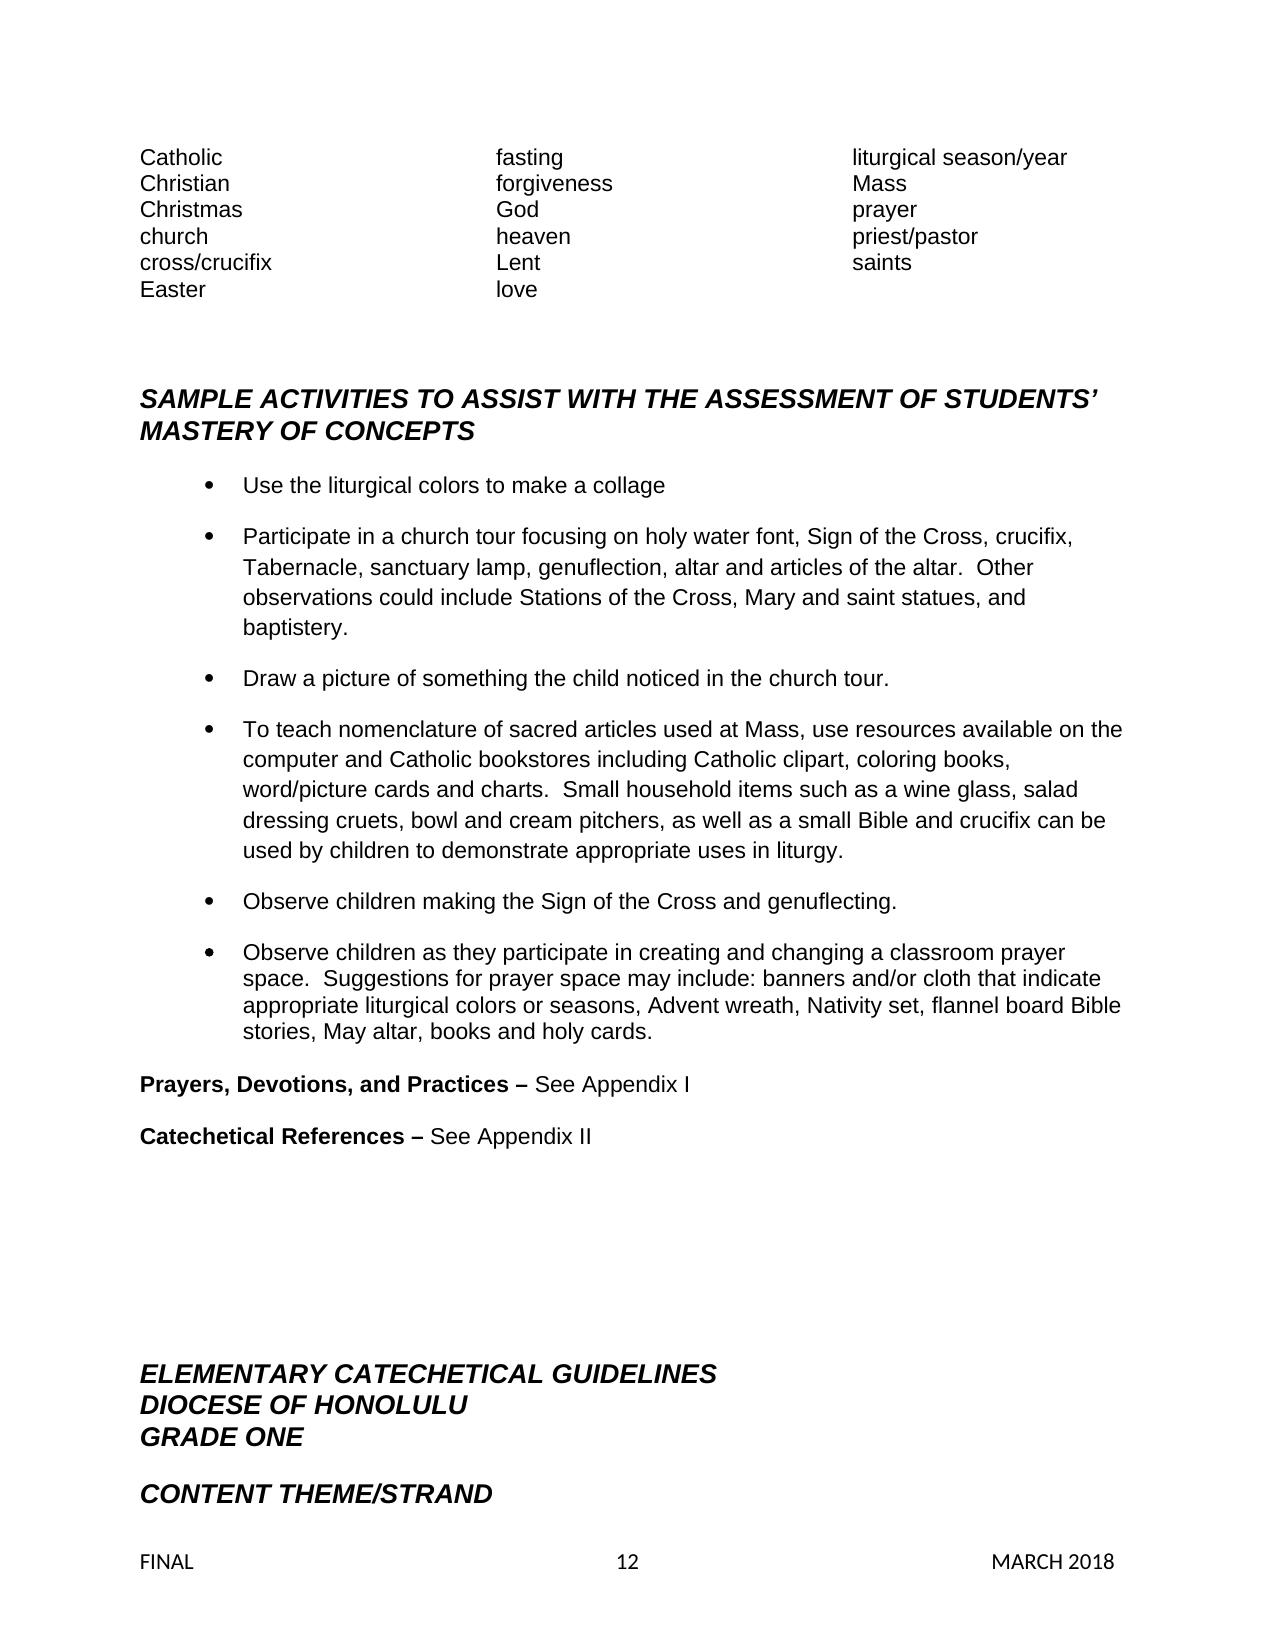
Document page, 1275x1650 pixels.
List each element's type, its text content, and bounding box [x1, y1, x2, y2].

text prayer [852, 196, 1133, 223]
text Christmas [139, 196, 421, 223]
text ELEMENTARY CATECHETICAL GUIDELINES [139, 1358, 1133, 1389]
list To teach nomenclature of sacred articles used at Mass, use resources available on the computer and Catholic bookstores including Catholic clipart, coloring books, word/picture cards and charts. Small household items such as a wine glass, salad dressing cruets, bowl and cream pitchers, as well as a small Bible and crucifix can be used by children to demonstrate appropriate uses in liturgy. [205, 716, 1133, 863]
list Draw a picture of something the child noticed in the church tour. [205, 665, 1133, 691]
list Observe children making the Sign of the Cross and genuflecting. [205, 888, 1133, 914]
text GRADE ONE [139, 1421, 1133, 1452]
text Lent [496, 249, 777, 276]
text Mass [852, 170, 1133, 196]
text fasting [496, 144, 777, 170]
text Catechetical References – See Appendix II [139, 1123, 1133, 1150]
list Use the liturgical colors to make a collage [205, 472, 1133, 498]
text church [139, 223, 421, 249]
text cross/crucifix [139, 249, 421, 276]
text priest/pastor [852, 223, 1133, 249]
list Participate in a church tour focusing on holy water font, Sign of the Cross, crucifix, Tabernacle, sanctuary lamp, genuflection, altar and articles of the altar. Other observations could include Stations of the Cross, Mary and saint statues, and baptistery. [205, 523, 1133, 640]
text heaven [496, 223, 777, 249]
text Easter [139, 276, 421, 302]
text CONTENT THEME/STRAND [139, 1478, 1133, 1509]
text God [496, 196, 777, 223]
list Observe children as they participate in creating and changing a classroom prayer space. Suggestions for prayer space may include: banners and/or cloth that indicate appropriate liturgical colors or seasons, Advent wreath, Nativity set, flannel board Bible stories, May altar, books and holy cards. [205, 939, 1133, 1044]
text SAMPLE ACTIVITIES TO ASSIST WITH THE ASSESSMENT OF STUDENTS’ MASTERY OF CONCEPTS [139, 383, 1133, 446]
text DIOCESE OF HONOLULU [139, 1389, 1133, 1421]
text liturgical season/year [852, 144, 1133, 170]
text love [496, 276, 777, 302]
text Christian [139, 170, 421, 196]
text Catholic [139, 144, 421, 170]
text forgiveness [496, 170, 777, 196]
text saints [852, 249, 1133, 276]
text Prayers, Devotions, and Practices – See Appendix I [139, 1071, 1133, 1097]
